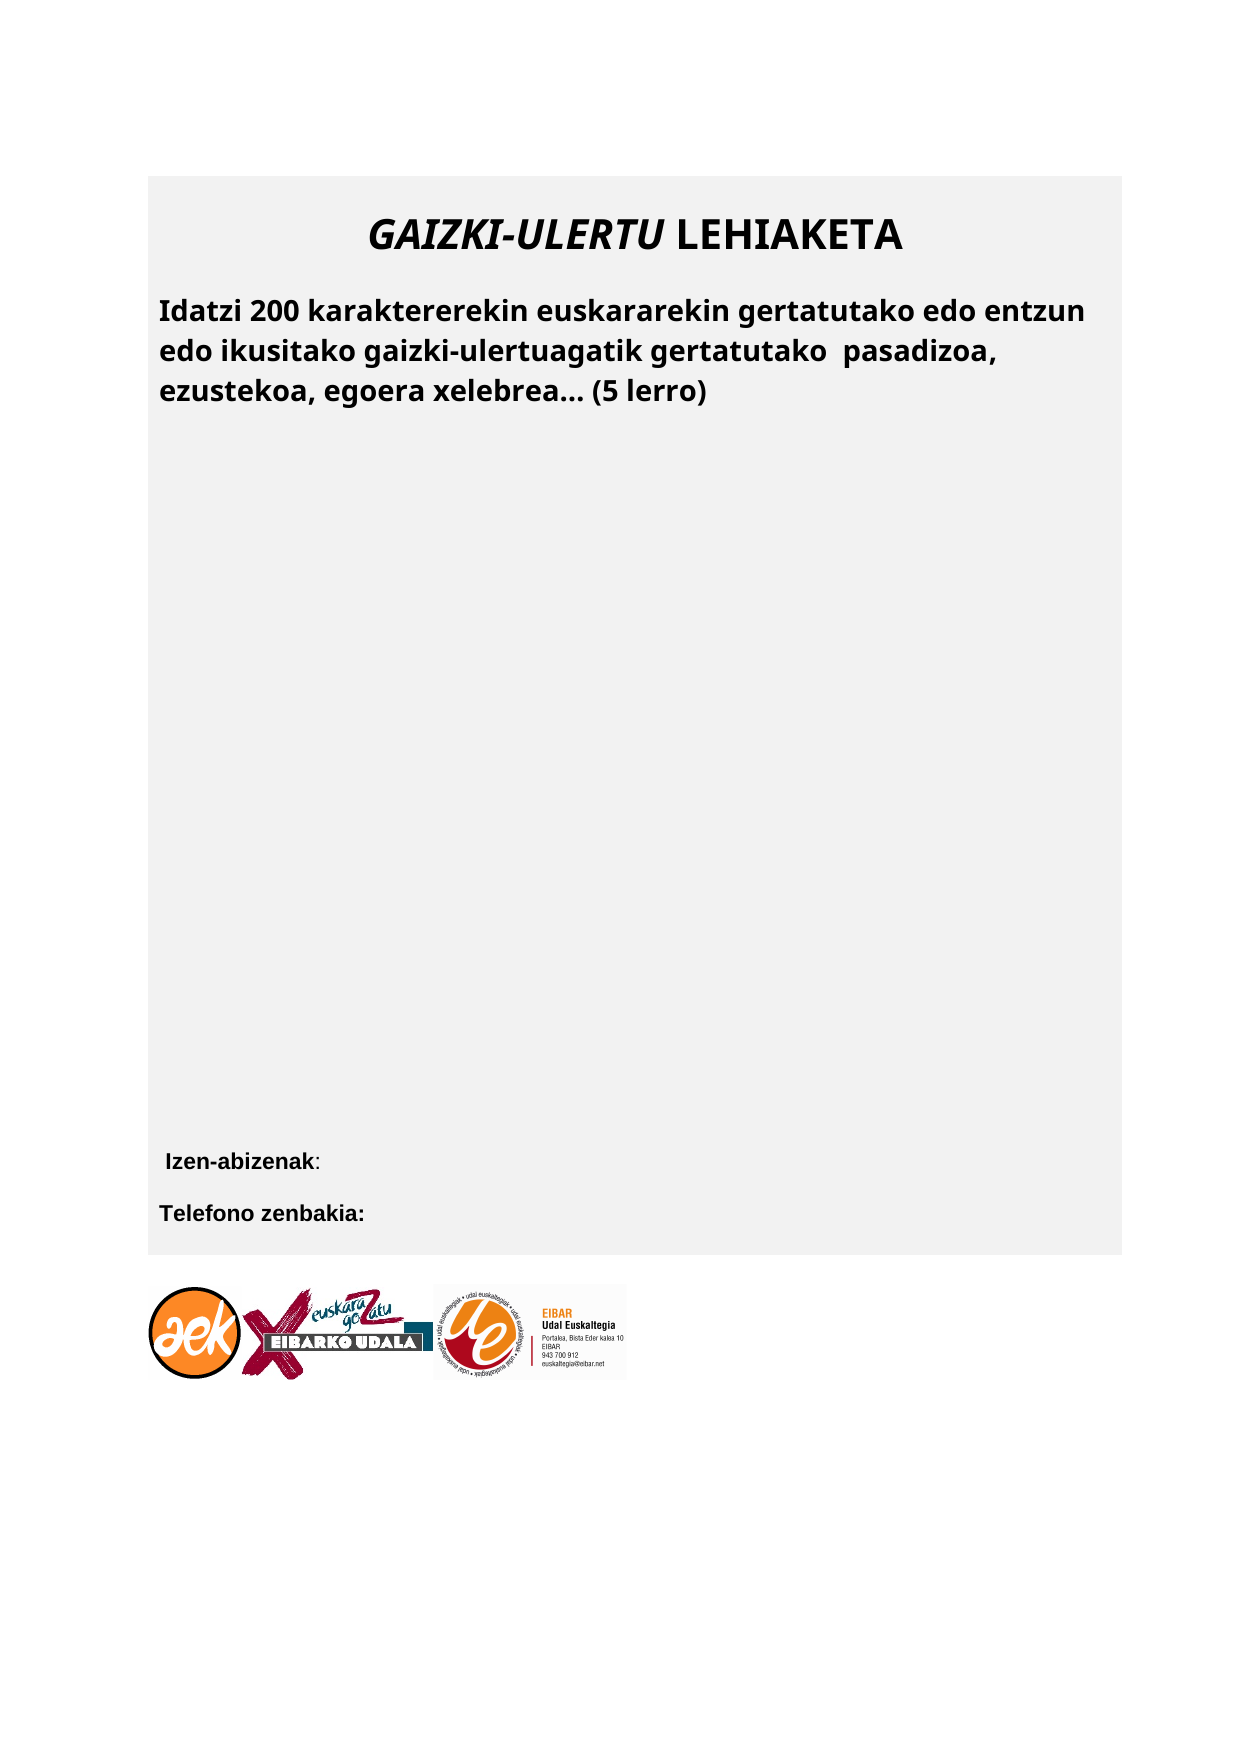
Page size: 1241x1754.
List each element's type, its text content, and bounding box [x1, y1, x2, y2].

picture [147, 1284, 627, 1380]
table_header GAIZKI-ULERTU LEHIAKETA Idatzi 200 karaktererekin euskararekin gertatutako edo entzun edo ikusitako gaizki-ulertuagatik gertatutako pasadizoa, ezustekoa, egoera xelebrea… (5 lerro) Izen-abizenak: Telefono zenbakia: [148, 176, 1122, 1255]
